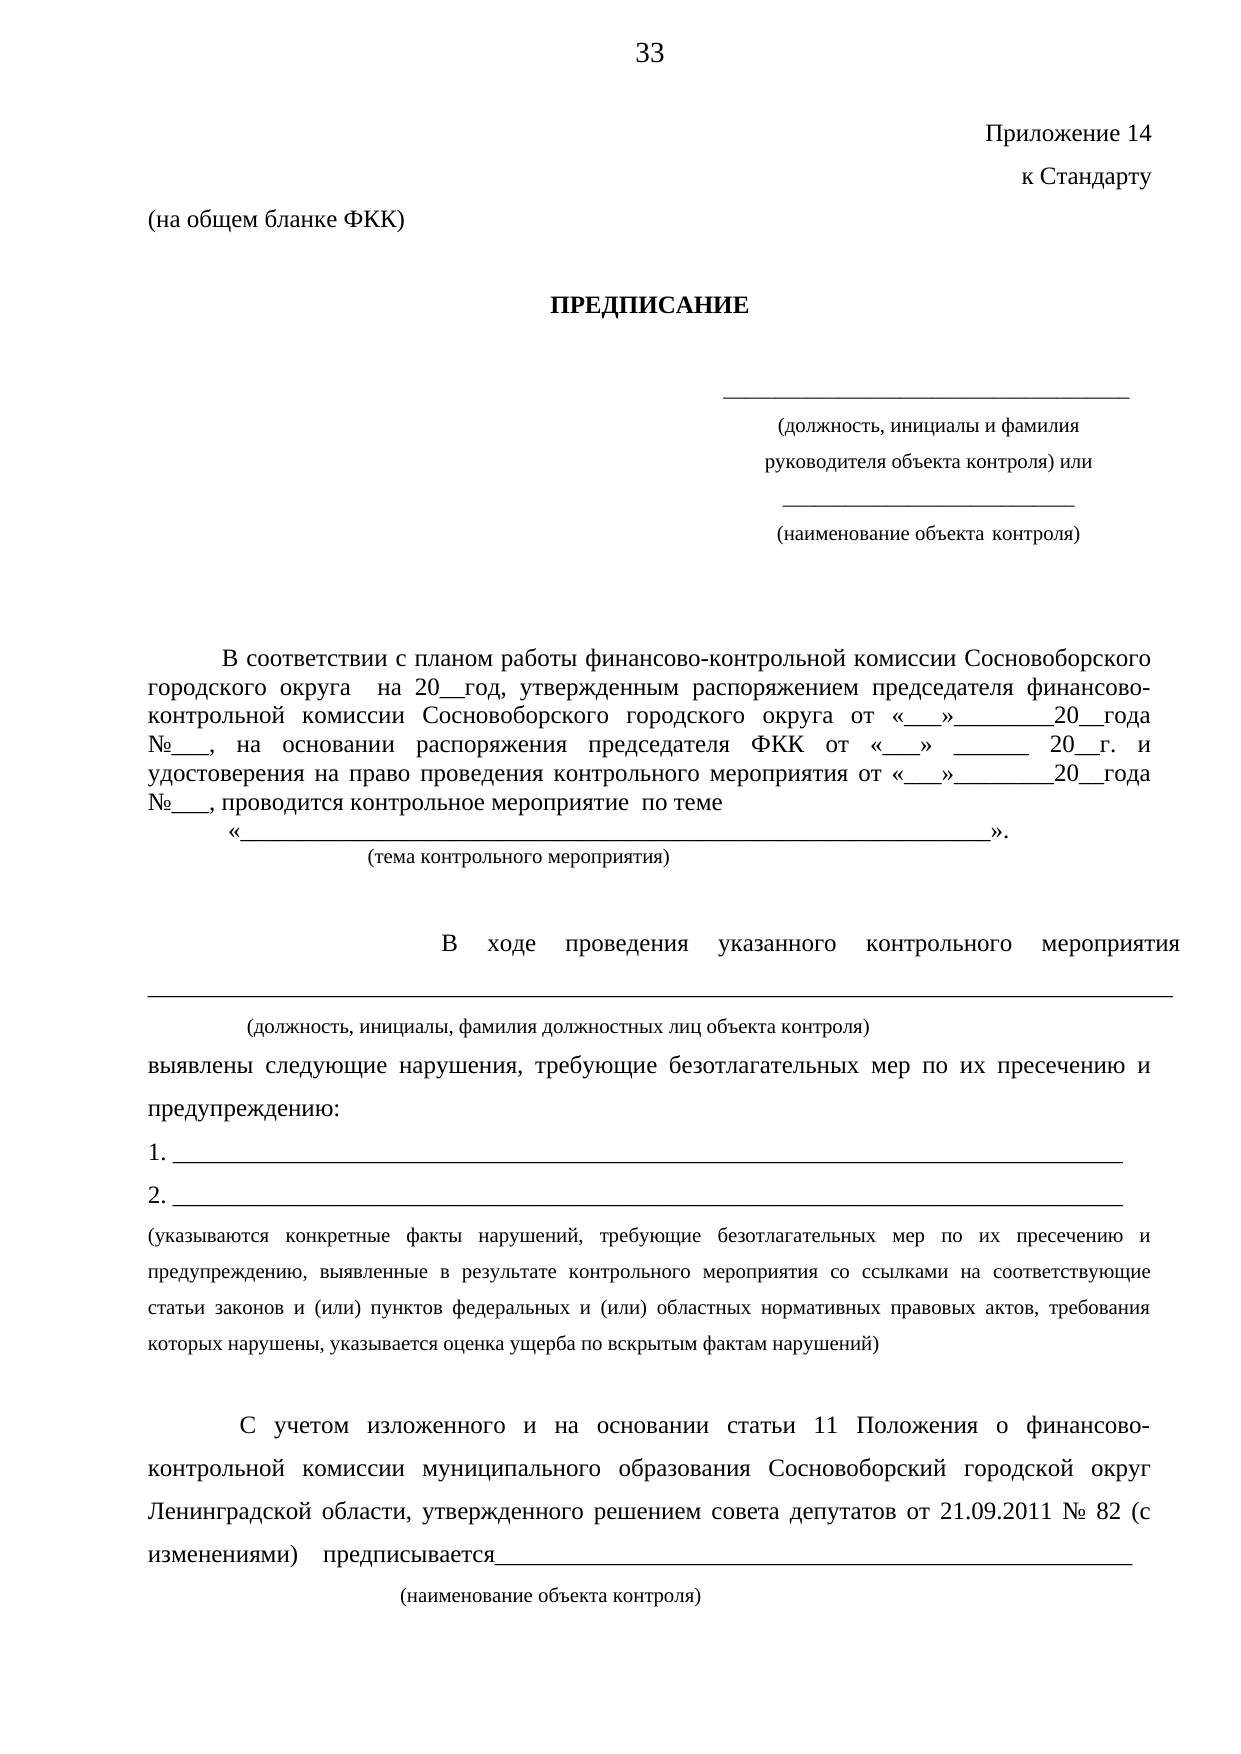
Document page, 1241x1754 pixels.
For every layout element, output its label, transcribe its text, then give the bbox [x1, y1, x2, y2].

text «____________________________________________________________». [148, 815, 1152, 844]
text С учетом изложенного и на основании статьи 11 Положения о финансово-контрольной комиссии муниципального образования Сосновоборский городской округ Ленинградской области, утвержденного решением совета депутатов от 21.09.2011 № 82 (с изменениями) предписывается___________________________________________________ [148, 1410, 1152, 1568]
text к Стандарту [148, 161, 1152, 190]
text ПРЕДПИСАНИЕ [148, 291, 1152, 319]
text выявлены следующие нарушения, требующие безотлагательных мер по их пресечению и предупреждению: [148, 1050, 1152, 1122]
text В ходе проведения указанного контрольного мероприятия __________________________________________________________________________________ [148, 928, 1181, 1000]
text (должность, инициалы, фамилия должностных лиц объекта контроля) [148, 1014, 1152, 1038]
text 2. ____________________________________________________________________________ [148, 1180, 1181, 1208]
text (указываются конкретные факты нарушений, требующие безотлагательных мер по их пресечению и предупреждению, выявленные в результате контрольного мероприятия со ссылками на соответствующие статьи законов и (или) пунктов федеральных и (или) областных нормативных правовых актов, требования которых нарушены, указывается оценка ущерба по вскрытым фактам нарушений) [148, 1223, 1152, 1355]
text (наименование объекта контроля) [148, 1583, 1152, 1607]
text Приложение 14 [148, 118, 1152, 147]
text (тема контрольного мероприятия) [148, 844, 1152, 868]
text 1. ____________________________________________________________________________ [148, 1137, 1181, 1165]
text В соответствии с планом работы финансово-контрольной комиссии Сосновоборского городского округа на 20__год, утвержденным распоряжением председателя финансово-контрольной комиссии Сосновоборского городского округа от «___»________20__года №___, на основании распоряжения председателя ФКК от «___» ______ 20__г. и удостоверения на право проведения контрольного мероприятия от «___»________20__года №___, проводится контрольное мероприятие по теме [148, 643, 1152, 815]
text (на общем бланке ФКК) [148, 204, 1152, 233]
